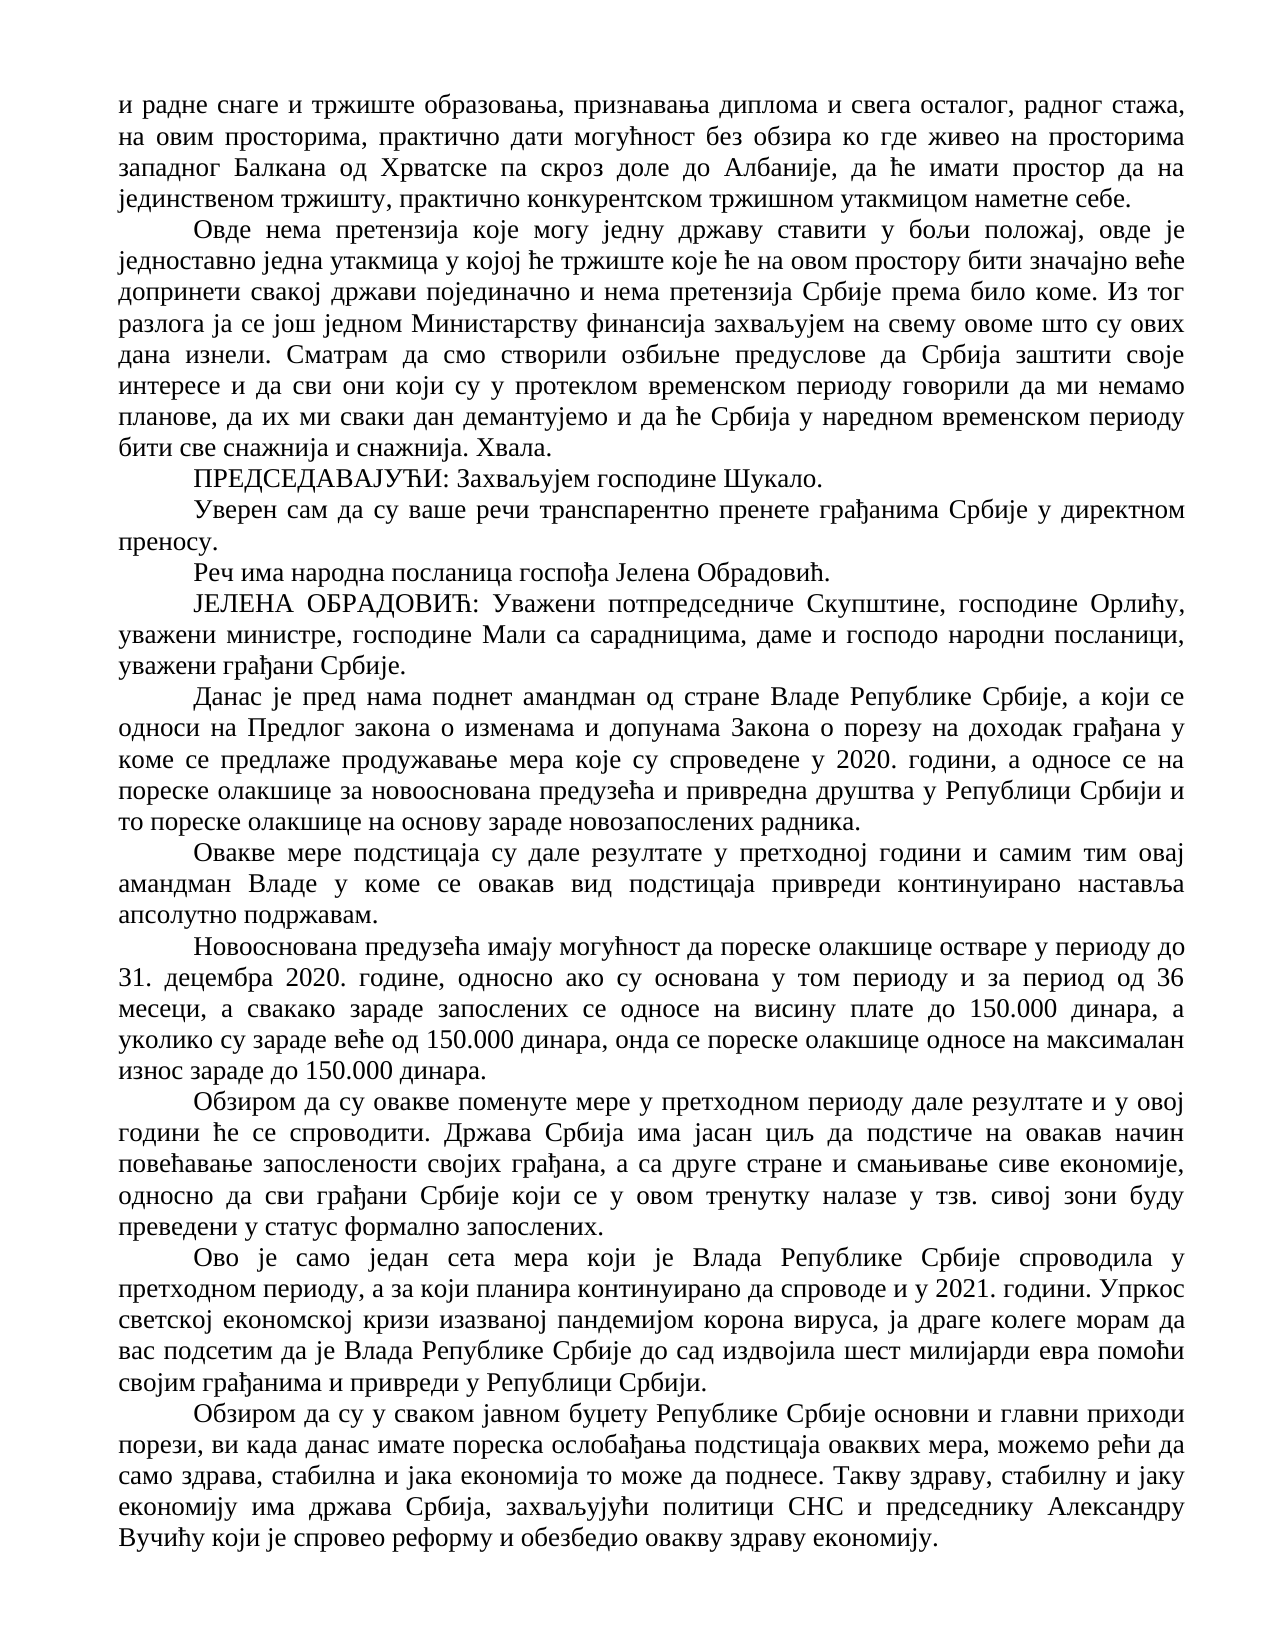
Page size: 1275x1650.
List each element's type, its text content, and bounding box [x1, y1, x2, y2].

text Уверен сам да су ваше речи транспарентно пренете грађанима Србије у директном преносу. [118, 493, 1186, 556]
text Обзиром да су овакве поменуте мере у претходном периоду дале резултате и у овој години ће се спроводити. Држава Србија има јасан циљ да подстиче на овакав начин повећавање запослености својих грађана, а са друге стране и смањивање сиве економије, односно да сви грађани Србије који се у овом тренутку налазе у тзв. сивој зони буду преведени у статус формално запослених. [118, 1085, 1186, 1241]
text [118, 89, 1186, 213]
text Овде нема претензија које могу једну државу ставити у бољи положај, овде је једноставно једна утакмица у којој ће тржиште које ће на овом простору бити значајно веће допринети свакој држави појединачно и нема претензија Србије према било коме. Из тог разлога ја се још једном Министарству финансија захваљујем на свему овоме што су ових дана изнели. Сматрам да смо створили озбиљне предуслове да Србија заштити своје интересе и да сви они који су у протеклом временском периоду говорили да ми немамо планове, да их ми сваки дан демантујемо и да ће Србија у наредном временском периоду бити све снажнија и снажнија. Хвала. [118, 213, 1186, 462]
text Реч има народна посланица госпођа Јелена Обрадовић. [118, 556, 1186, 587]
text Ово је само један сета мера који је Влада Републике Србије спроводила у претходном периоду, а за који планира континуирано да спроводе и у 2021. години. Упркос светској економској кризи изазваној пандемијом корона вируса, ја драге колеге морам да вас подсетим да је Влада Републике Србије до сад издвојила шест милијарди евра помоћи својим грађанима и привреди у Републици Србији. [118, 1241, 1186, 1397]
text Данас је пред нама поднет амандман од стране Владе Републике Србије, а који се односи на Предлог закона о изменама и допунама Закона о порезу на доходак грађана у коме се предлаже продужавање мера које су спроведене у 2020. години, а односе се на пореске олакшице за новооснована предузећа и привредна друштва у Републици Србији и то пореске олакшице на основу зараде новозапослених радника. [118, 680, 1186, 836]
text Овакве мере подстицаја су дале резултате у претходној години и самим тим овај амандман Владе у коме се овакав вид подстицаја привреди континуирано наставља апсолутно подржавам. [118, 836, 1186, 929]
text Обзиром да су у сваком јавном буџету Републике Србије основни и главни приходи порези, ви када данас имате пореска ослобађања подстицаја оваквих мера, можемо рећи да само здрава, стабилна и јака економија то може да поднесе. Такву здраву, стабилну и јаку економију има држава Србија, захваљујући политици СНС и председнику Александру Вучићу који је спровео реформу и обезбедио овакву здраву економију. [118, 1397, 1186, 1552]
text ПРЕДСЕДАВАЈУЋИ: Захваљујем господине Шукало. [118, 462, 1186, 493]
text Новооснована предузећа имају могућност да пореске олакшице остваре у периоду до 31. децембра 2020. године, односно ако су основана у том периоду и за период од 36 месеци, а свакако зараде запослених се односе на висину плате до 150.000 динара, а уколико су зараде веће од 150.000 динара, онда се пореске олакшице односе на максималан износ зараде до 150.000 динара. [118, 929, 1186, 1085]
text ЈЕЛЕНА ОБРАДОВИЋ: Уважени потпредседниче Скупштине, господине Орлићу, уважени министре, господине Мали са сарадницима, даме и господо народни посланици, уважени грађани Србије. [118, 587, 1186, 680]
